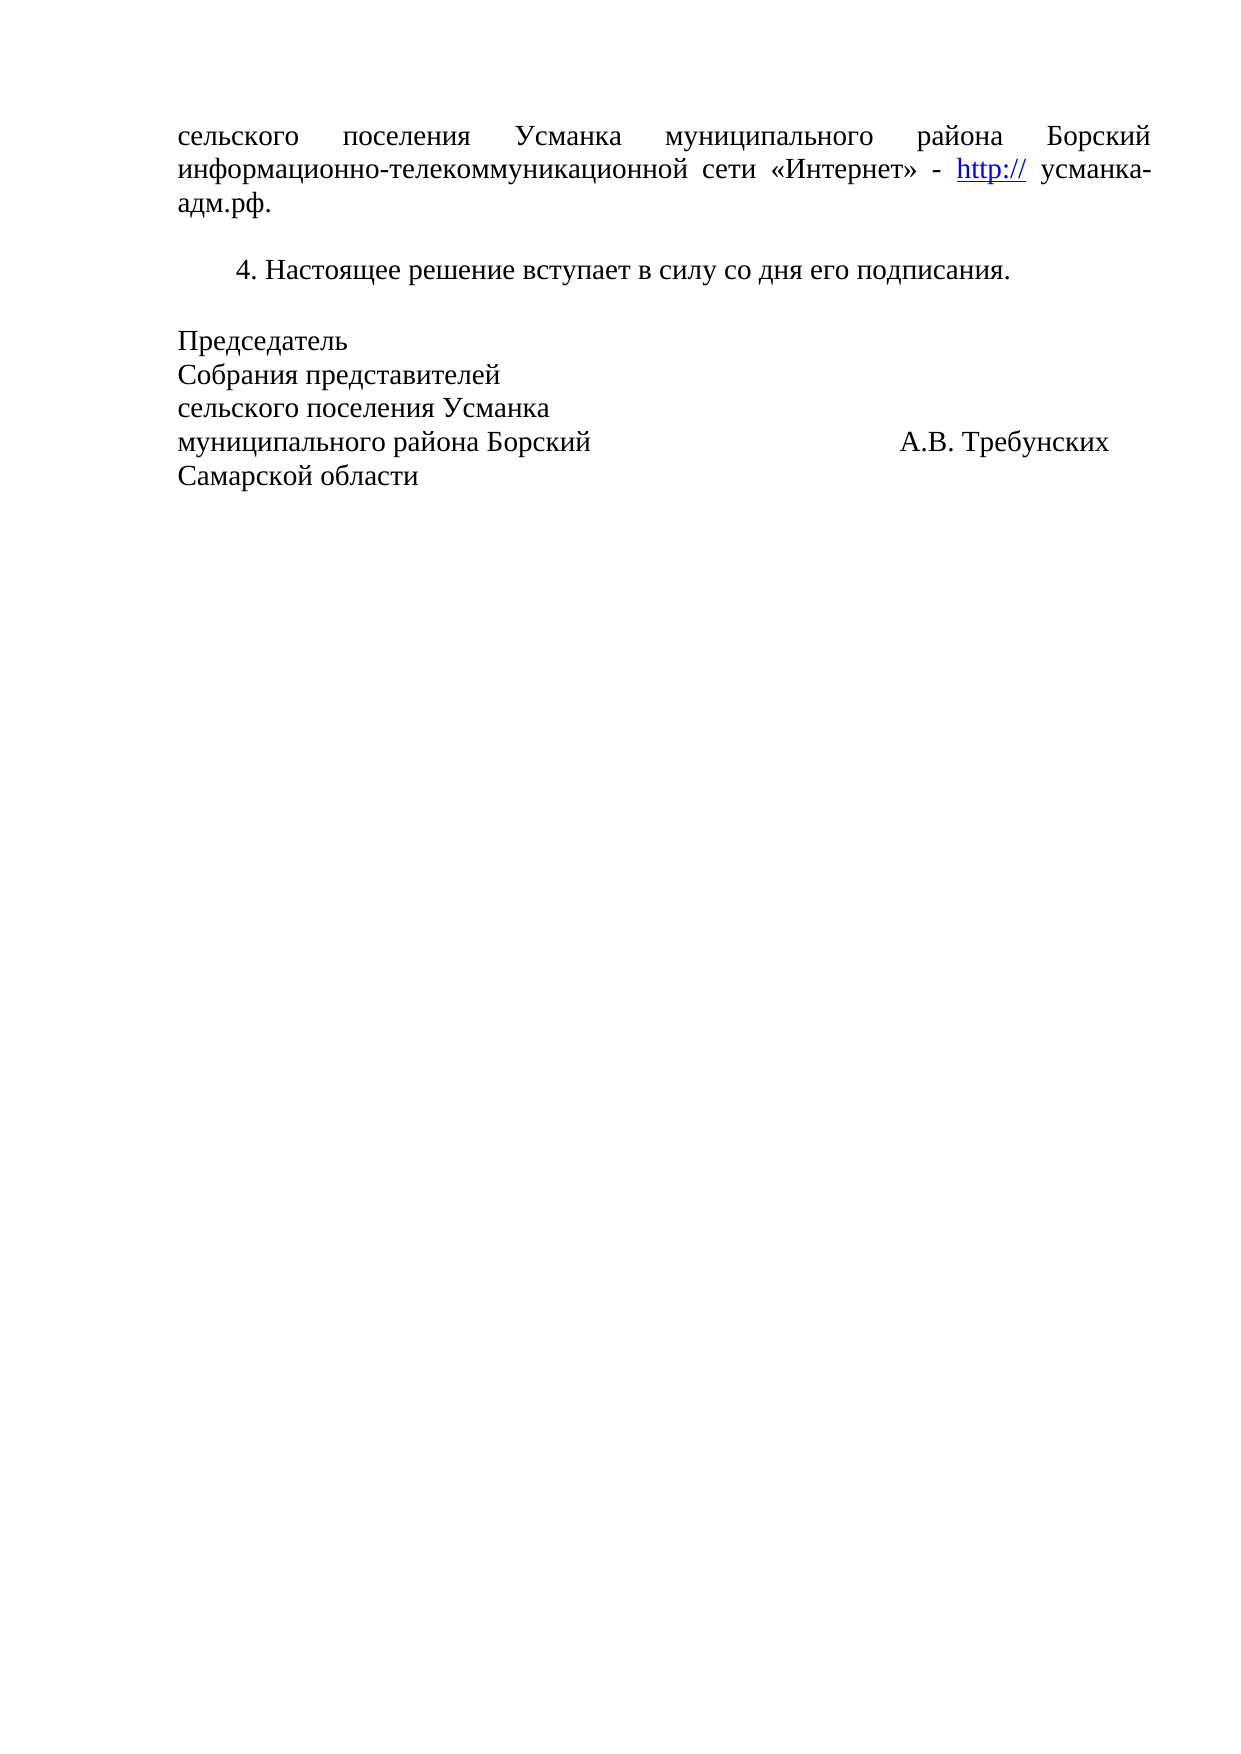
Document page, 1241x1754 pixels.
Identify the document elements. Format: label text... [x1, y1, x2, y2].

text 4. Настоящее решение вступает в силу со дня его подписания. [177, 252, 1152, 286]
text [177, 118, 1152, 219]
table_header Председатель Собрания представителей сельского поселения Усманка муниципального района Борский Самарской области [166, 324, 683, 491]
table_header А.В. Требунских [683, 324, 1152, 491]
